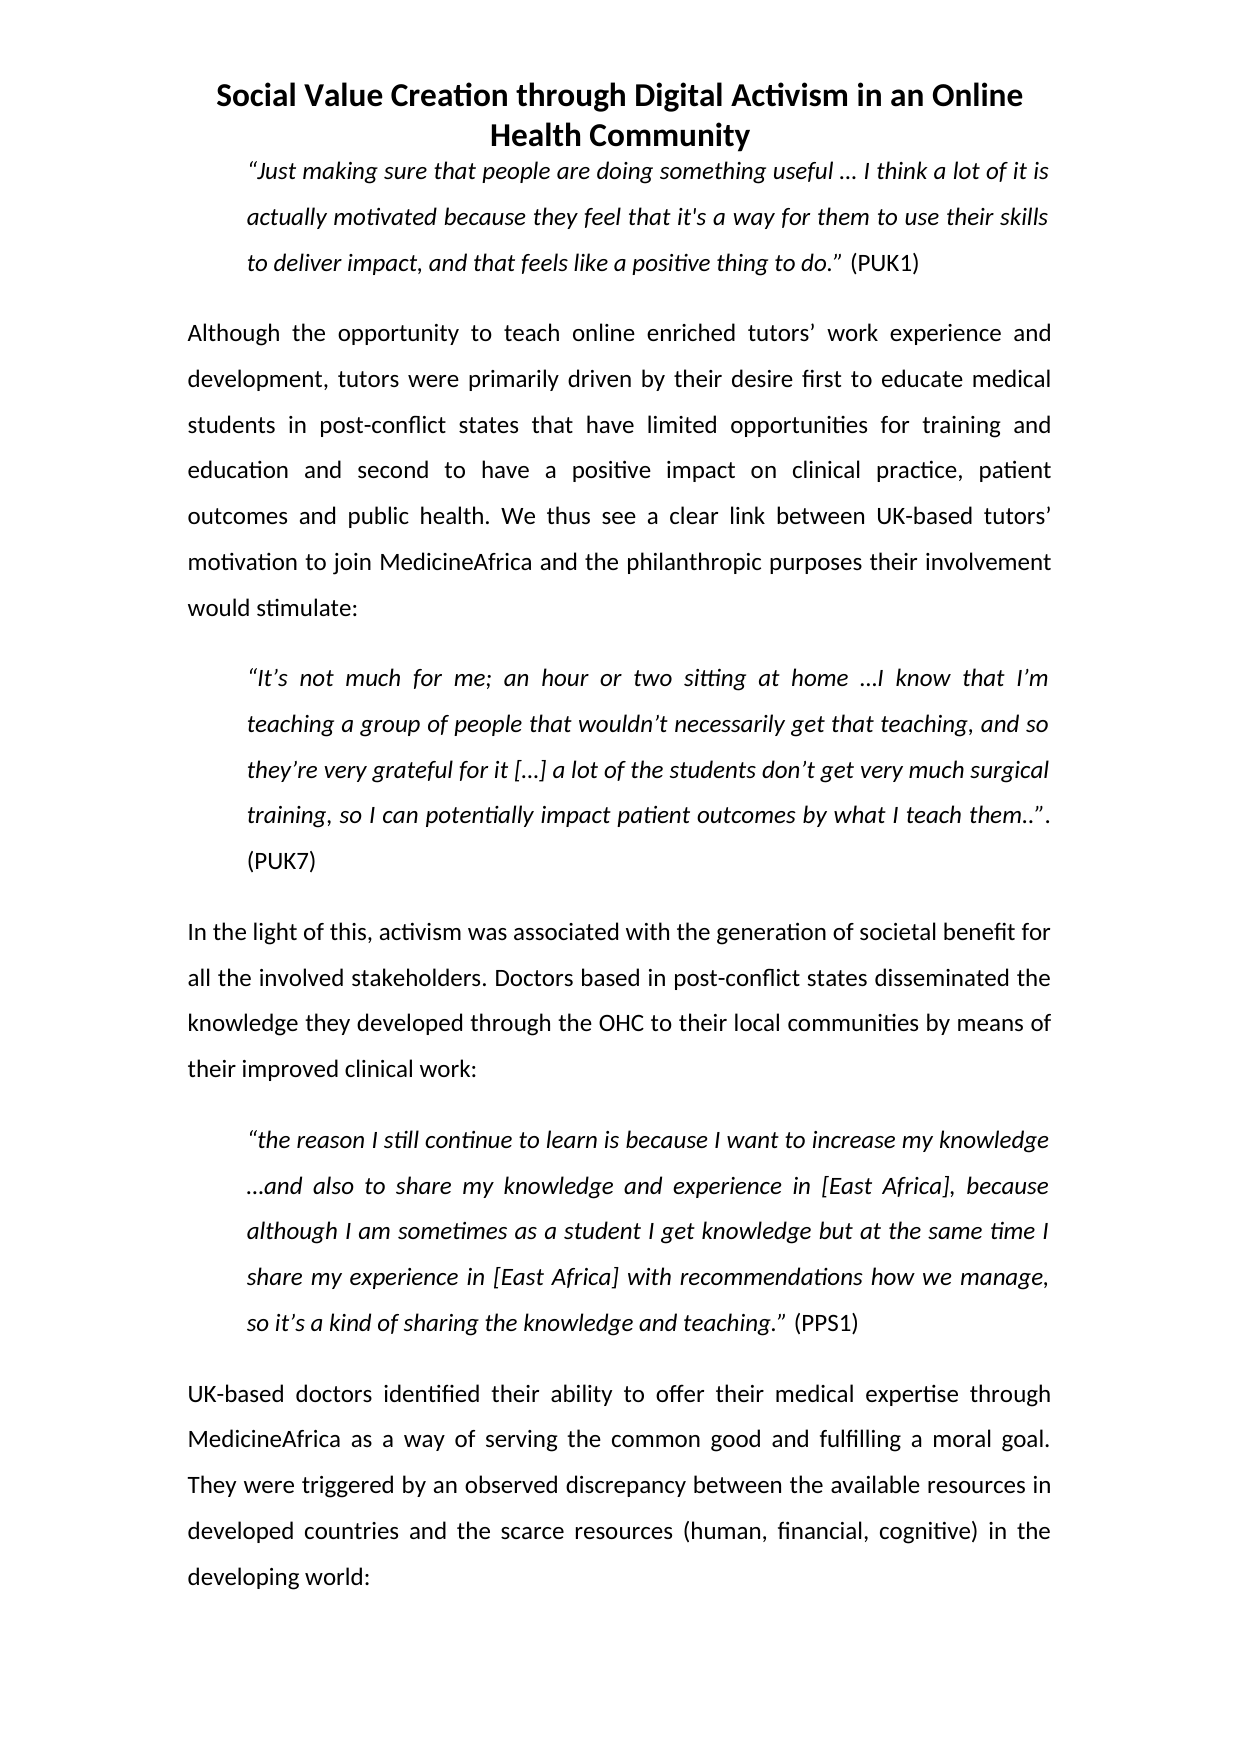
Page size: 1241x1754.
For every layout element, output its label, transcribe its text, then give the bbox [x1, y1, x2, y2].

text “Just making sure that people are doing something useful … I think a lot of it is actually motivated because they feel that it's a way for them to use their skills to deliver impact, and that feels like a positive thing to do.” (PUK1) [247, 155, 1053, 277]
text “the reason I still continue to learn is because I want to increase my knowledge …and also to share my knowledge and experience in [East Africa], because although I am sometimes as a student I get knowledge but at the same time I share my experience in [East Africa] with recommendations how we manage, so it’s a kind of sharing the knowledge and teaching.” (PPS1) [247, 1124, 1053, 1337]
text In the light of this, activism was associated with the generation of societal benefit for all the involved stakeholders. Doctors based in post-conflict states disseminated the knowledge they developed through the OHC to their local communities by means of their improved clinical work: [187, 916, 1053, 1084]
text Although the opportunity to teach online enriched tutors’ work experience and development, tutors were primarily driven by their desire first to educate medical students in post-conflict states that have limited opportunities for training and education and second to have a positive impact on clinical practice, patient outcomes and public health. We thus see a clear link between UK-based tutors’ motivation to join MedicineAfrica and the philanthropic purposes their involvement would stimulate: [187, 317, 1053, 622]
text UK-based doctors identified their ability to offer their medical expertise through MedicineAfrica as a way of serving the common good and fulfilling a moral goal. They were triggered by an observed discrepancy between the available resources in developed countries and the scarce resources (human, financial, cognitive) in the developing world: [187, 1378, 1053, 1591]
text “It’s not much for me; an hour or two sitting at home …I know that I’m teaching a group of people that wouldn’t necessarily get that teaching, and so they’re very grateful for it […] a lot of the students don’t get very much surgical training, so I can potentially impact patient outcomes by what I teach them..”. (PUK7) [247, 662, 1053, 876]
